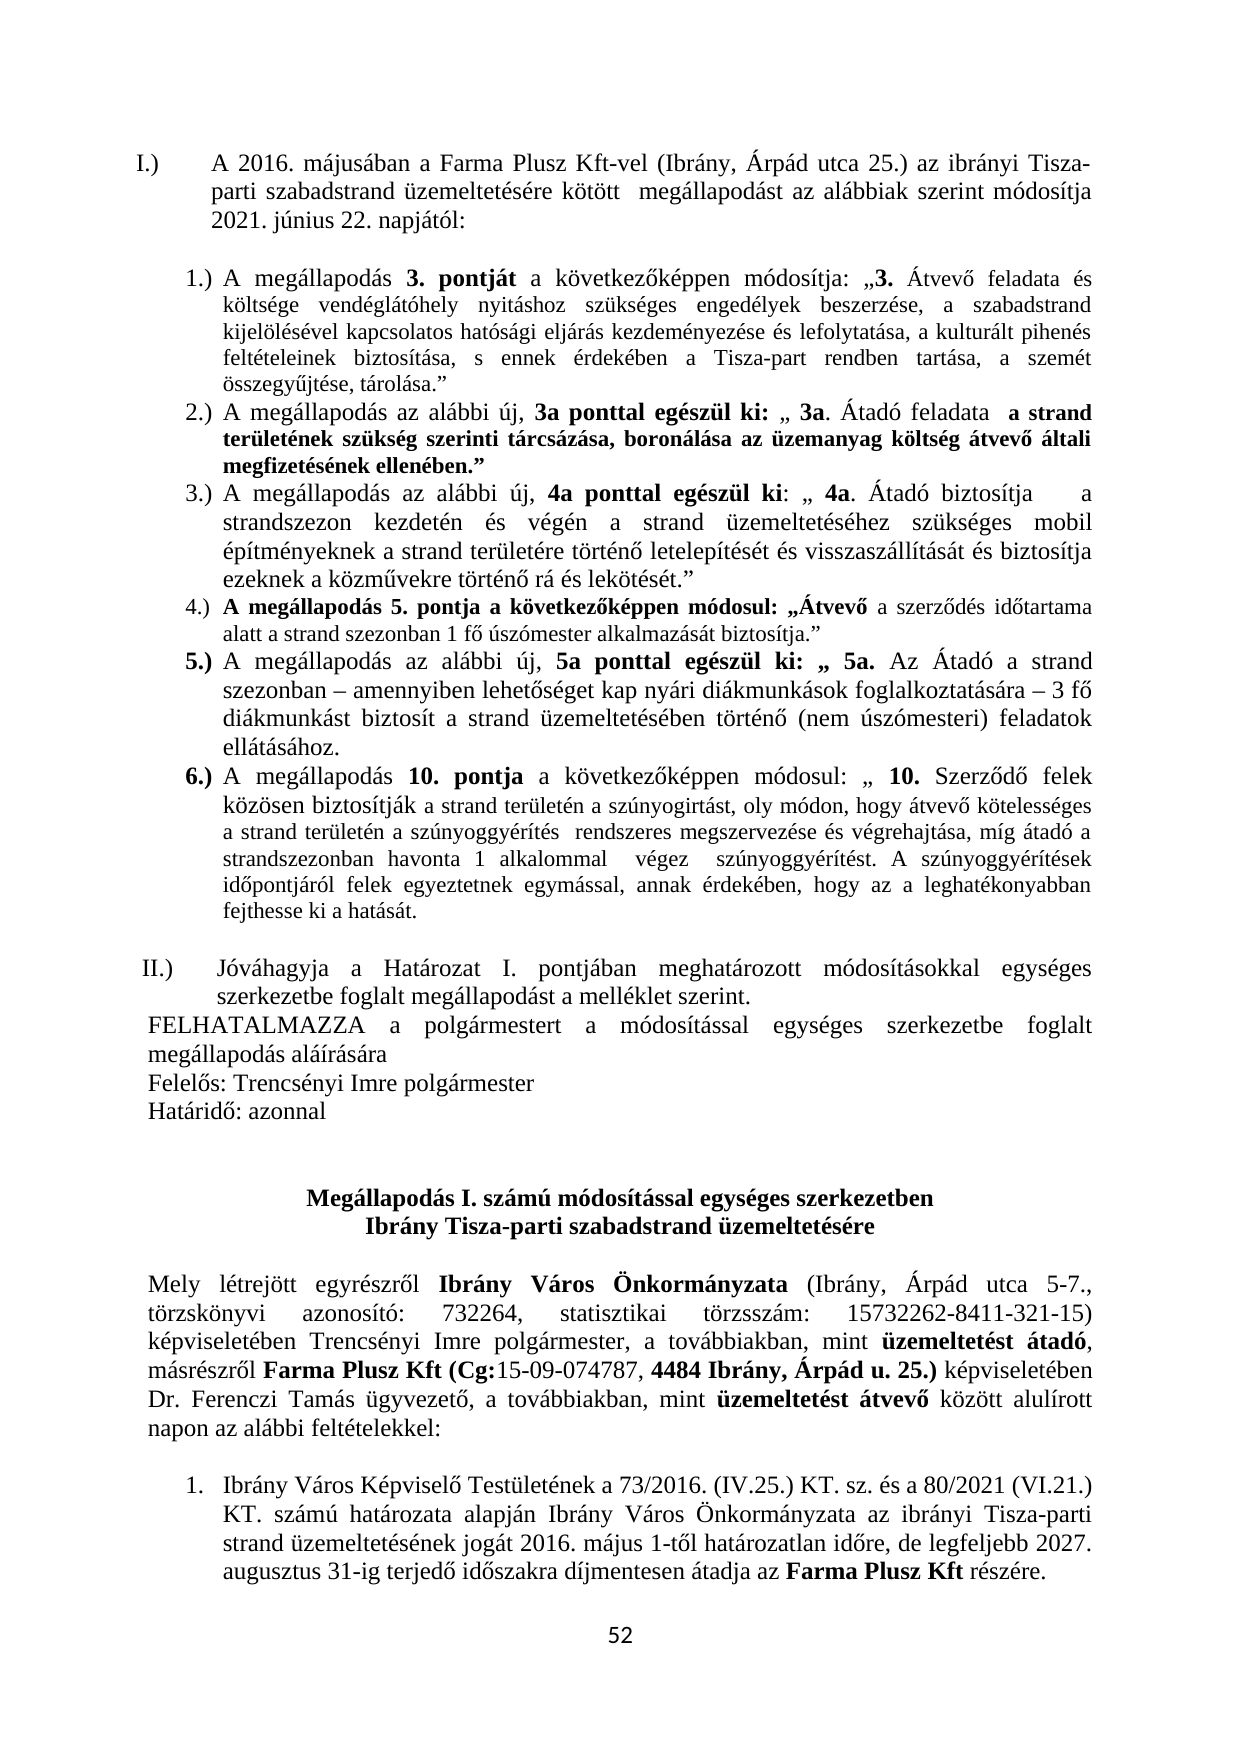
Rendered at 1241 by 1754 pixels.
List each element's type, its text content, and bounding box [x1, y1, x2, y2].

text Felelős: Trencsényi Imre polgármester [148, 1068, 1093, 1096]
list Jóváhagyja a Határozat I. pontjában meghatározott módosításokkal egységes szerkezetbe foglalt megállapodást a melléklet szerint. [142, 953, 1093, 1010]
text Megállapodás I. számú módosítással egységes szerkezetben [148, 1183, 1093, 1211]
list A 2016. májusában a Farma Plusz Kft-vel (Ibrány, Árpád utca 25.) az ibrányi Tisza-parti szabadstrand üzemeltetésére kötött megállapodást az alábbiak szerint módosítja 2021. június 22. napjától: [136, 148, 1093, 234]
list A megállapodás az alábbi új, 4a ponttal egészül ki: „ 4a. Átadó biztosítja a strandszezon kezdetén és végén a strand üzemeltetéséhez szükséges mobil építményeknek a strand területére történő letelepítését és visszaszállítását és biztosítja ezeknek a közművekre történő rá és lekötését.” [185, 478, 1093, 593]
list A megállapodás az alábbi új, 3a ponttal egészül ki: „ 3a. Átadó feladata a strand területének szükség szerinti tárcsázása, boronálása az üzemanyag költség átvevő általi megfizetésének ellenében.” [185, 397, 1093, 478]
text Határidő: azonnal [148, 1096, 1093, 1125]
list A megállapodás az alábbi új, 5a ponttal egészül ki: „ 5a. Az Átadó a strand szezonban – amennyiben lehetőséget kap nyári diákmunkások foglalkoztatására – 3 fő diákmunkást biztosít a strand üzemeltetésében történő (nem úszómesteri) feladatok ellátásához. [185, 646, 1093, 761]
list A megállapodás 5. pontja a következőképpen módosul: „Átvevő a szerződés időtartama alatt a strand szezonban 1 fő úszómester alkalmazását biztosítja.” [185, 593, 1093, 646]
list A megállapodás 10. pontja a következőképpen módosul: „ 10. Szerződő felek közösen biztosítják a strand területén a szúnyogirtást, oly módon, hogy átvevő kötelességes a strand területén a szúnyoggyérítés rendszeres megszervezése és végrehajtása, míg átadó a strandszezonban havonta 1 alkalommal végez szúnyoggyérítést. A szúnyoggyérítések időpontjáról felek egyeztetnek egymással, annak érdekében, hogy az a leghatékonyabban fejthesse ki a hatását. [185, 761, 1093, 924]
list Ibrány Város Képviselő Testületének a 73/2016. (IV.25.) KT. sz. és a 80/2021 (VI.21.) KT. számú határozata alapján Ibrány Város Önkormányzata az ibrányi Tisza-parti strand üzemeltetésének jogát 2016. május 1-től határozatlan időre, de legfeljebb 2027. augusztus 31-ig terjedő időszakra díjmentesen átadja az Farma Plusz Kft részére. [185, 1470, 1093, 1585]
list A megállapodás 3. pontját a következőképpen módosítja: „3. Átvevő feladata és költsége vendéglátóhely nyitáshoz szükséges engedélyek beszerzése, a szabadstrand kijelölésével kapcsolatos hatósági eljárás kezdeményezése és lefolytatása, a kulturált pihenés feltételeinek biztosítása, s ennek érdekében a Tisza-part rendben tartása, a szemét összegyűjtése, tárolása.” [185, 263, 1093, 397]
text FELHATALMAZZA a polgármestert a módosítással egységes szerkezetbe foglalt megállapodás aláírására [148, 1010, 1093, 1068]
text Mely létrejött egyrészről Ibrány Város Önkormányzata (Ibrány, Árpád utca 5-7., törzskönyvi azonosító: 732264, statisztikai törzsszám: 15732262-8411-321-15) képviseletében Trencsényi Imre polgármester, a továbbiakban, mint üzemeltetést átadó, másrészről Farma Plusz Kft (Cg:15-09-074787, 4484 Ibrány, Árpád u. 25.) képviseletében Dr. Ferenczi Tamás ügyvezető, a továbbiakban, mint üzemeltetést átvevő között alulírott napon az alábbi feltételekkel: [148, 1269, 1093, 1441]
text Ibrány Tisza-parti szabadstrand üzemeltetésére [148, 1211, 1093, 1240]
